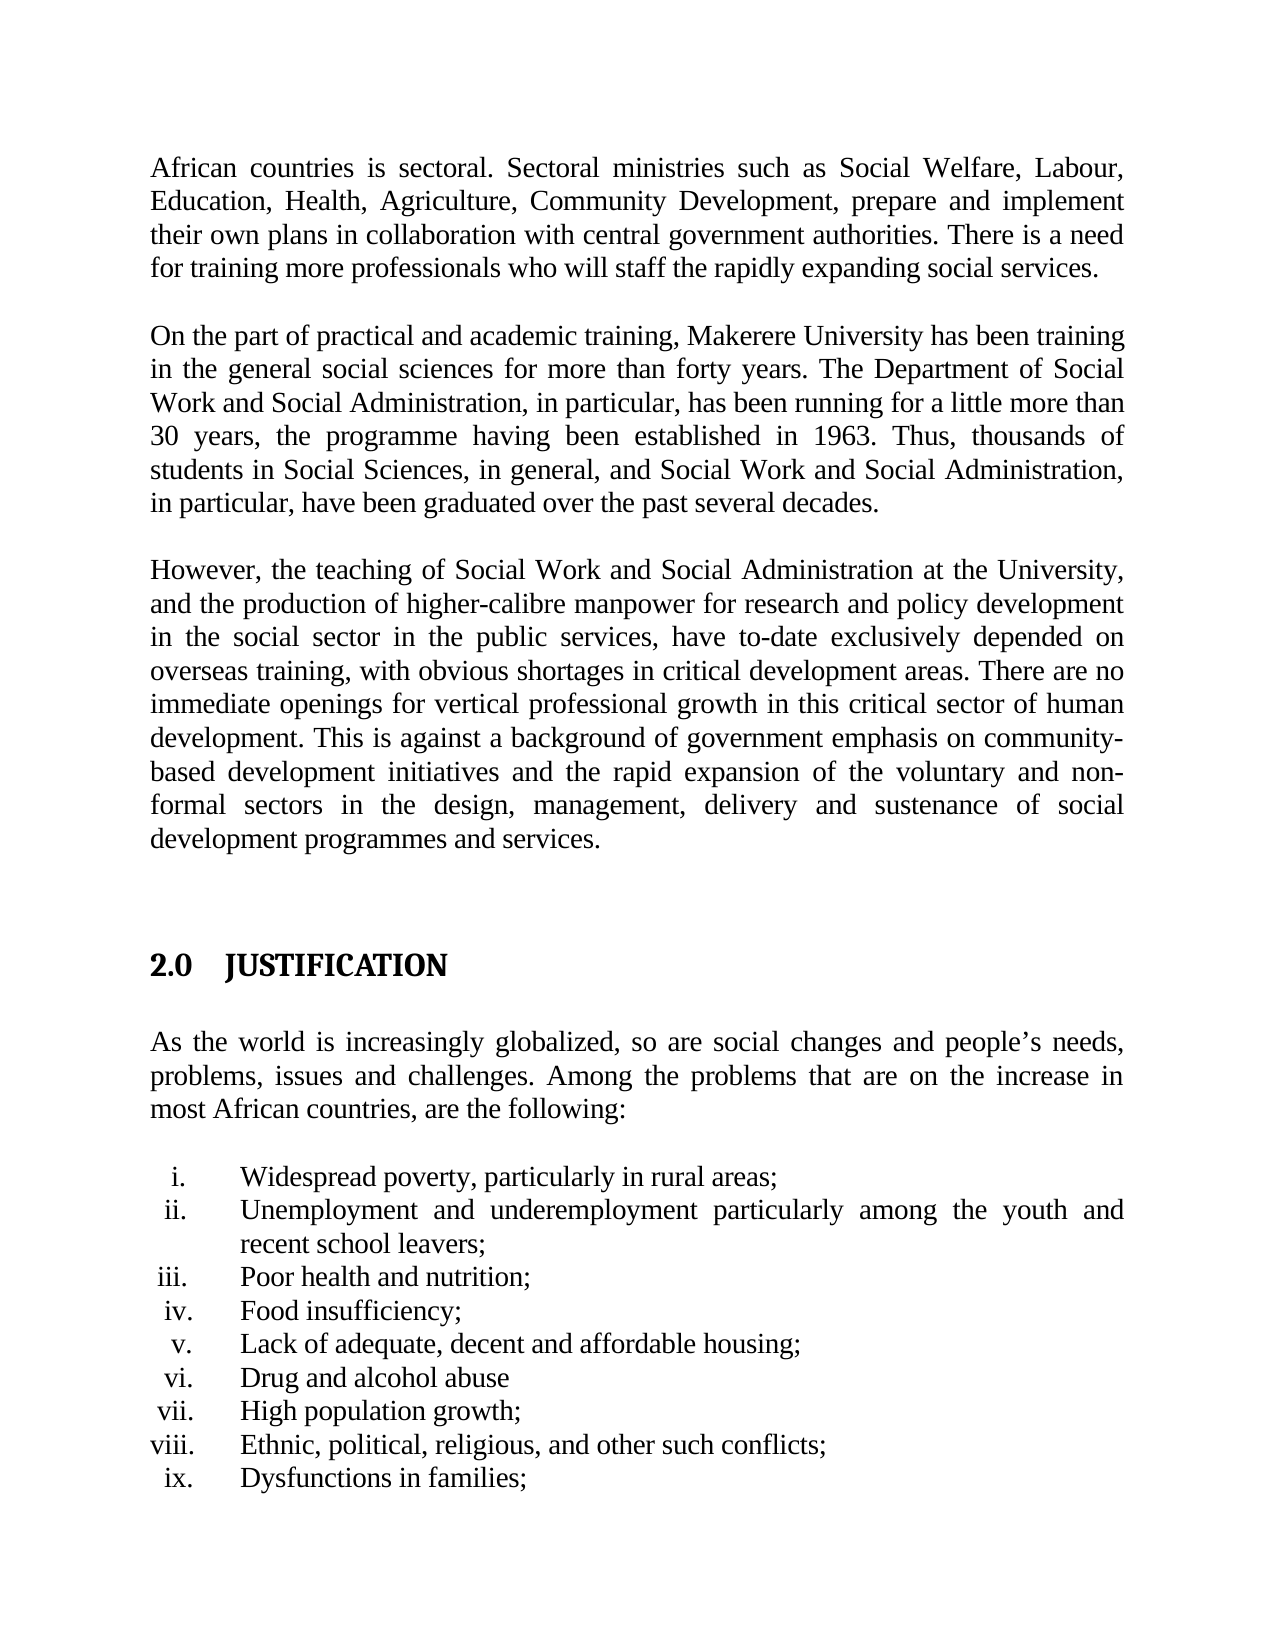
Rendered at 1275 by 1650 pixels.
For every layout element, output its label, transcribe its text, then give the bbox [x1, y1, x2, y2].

text vi. Drug and alcohol abuse [150, 1360, 1125, 1393]
subtitle 2.0 JUSTIFICATION [150, 946, 1125, 985]
text ii. Unemployment and underemployment particularly among the youth and recent school leavers; [150, 1192, 1125, 1259]
text ix. Dysfunctions in families; [150, 1461, 1125, 1494]
text vii. High population growth; [150, 1393, 1125, 1427]
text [150, 150, 1125, 284]
text On the part of practical and academic training, has been training in the general social sciences for more than forty years. The Department of Social Work and Social Administration, in particular, has been running for a little more than 30 years, the programme having been established in 1963. Thus, thousands of students in Social Sciences, in general, and Social Work and Social Administration, in particular, have been graduated over the past several decades. [150, 318, 1125, 519]
text iv. Food insufficiency; [150, 1293, 1125, 1326]
text viii. Ethnic, political, religious, and other such conflicts; [150, 1427, 1125, 1461]
text As the world is increasingly globalized, so are social changes and people’s needs, problems, issues and challenges. Among the problems that are on the increase in most African countries, are the following: [150, 1024, 1125, 1125]
text v. Lack of adequate, decent and affordable housing; [150, 1326, 1125, 1360]
text i. Widespread poverty, particularly in rural areas; [150, 1159, 1125, 1192]
text iii. Poor health and nutrition; [150, 1259, 1125, 1293]
text However, the teaching of Social Work and Social Administration at the University, and the production of higher-calibre manpower for research and policy development in the social sector in the public services, have to-date exclusively depended on overseas training, with obvious shortages in critical development areas. There are no immediate openings for vertical professional growth in this critical sector of human development. This is against a background of government emphasis on community-based development initiatives and the rapid expansion of the voluntary and non-formal sectors in the design, management, delivery and sustenance of social development programmes and services. [150, 552, 1125, 854]
